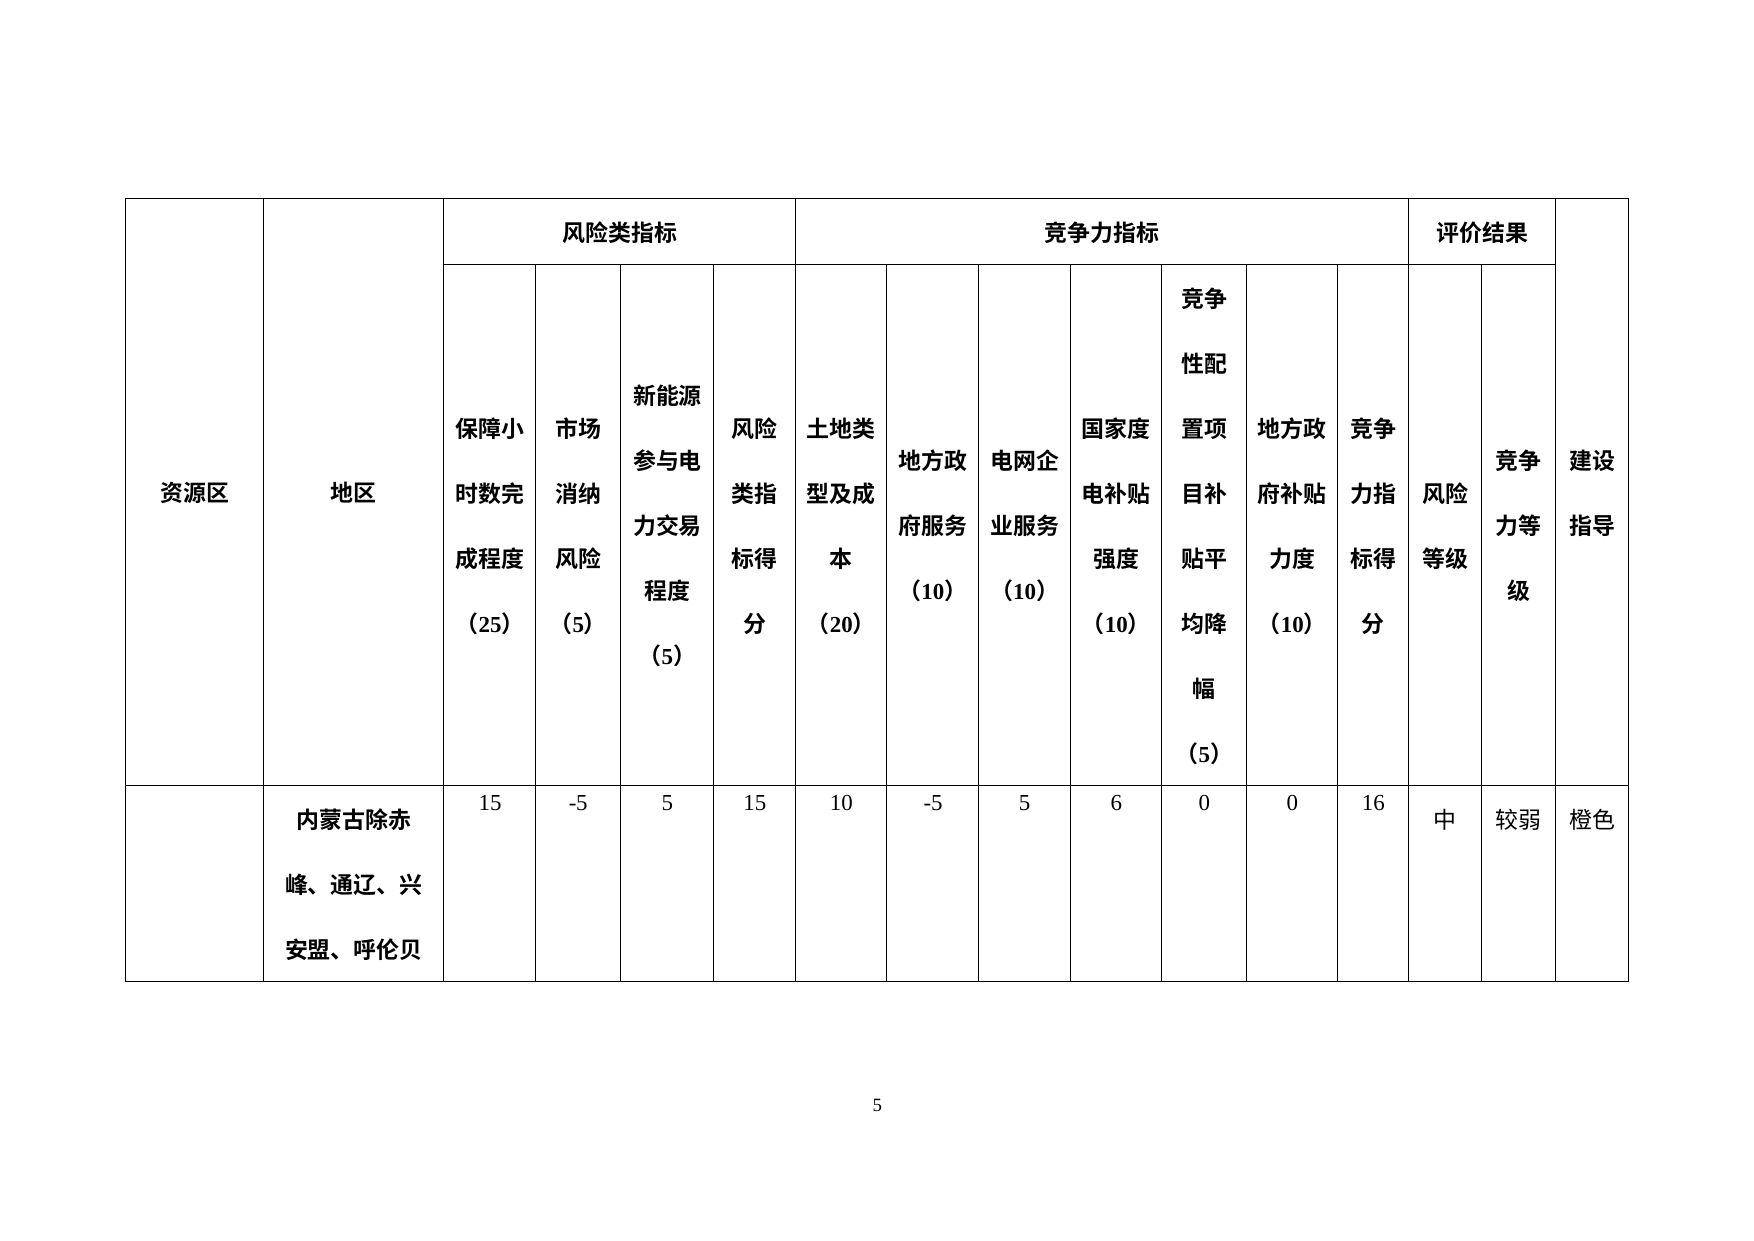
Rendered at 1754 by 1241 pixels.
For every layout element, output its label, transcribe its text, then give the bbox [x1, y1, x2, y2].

table_cell -5 [536, 786, 620, 981]
table_cell 竞争力指标得分 [1338, 265, 1408, 785]
table_header 建设指导 [1556, 199, 1628, 785]
table_cell 15 [444, 786, 535, 981]
table_cell 中 [1409, 786, 1481, 981]
table_cell 10 [796, 786, 886, 981]
table_cell 内蒙古除赤峰、通辽、兴安盟、呼伦贝尔以外地区 [264, 786, 443, 981]
table_cell 新能源参与电力交易程度（5） [621, 265, 713, 785]
table_cell 地方政府服务（10） [887, 265, 978, 785]
table_header 地区 [264, 199, 443, 785]
table_cell 15 [714, 786, 795, 981]
table_cell 竞争性配置项目补贴平均降幅（5） [1162, 265, 1246, 785]
table_cell 5 [621, 786, 713, 981]
table_cell 0 [1162, 786, 1246, 981]
table_cell 电网企业服务（10） [979, 265, 1070, 785]
table_cell 保障小时数完成程度（25） [444, 265, 535, 785]
table_cell 竞争力等级 [1482, 265, 1555, 785]
table_cell -5 [887, 786, 978, 981]
table_cell 风险等级 [1409, 265, 1481, 785]
table_cell 0 [1247, 786, 1337, 981]
table_cell 5 [979, 786, 1070, 981]
table_cell 风险类指标得分 [714, 265, 795, 785]
table_cell 较弱 [1482, 786, 1555, 981]
table_cell 市场消纳风险（5） [536, 265, 620, 785]
table_cell 16 [1338, 786, 1408, 981]
table_header 风险类指标 [444, 199, 795, 264]
table_cell 国家度电补贴强度（10） [1071, 265, 1161, 785]
table_header 评价结果 [1409, 199, 1555, 264]
table_header 资源区 [126, 199, 263, 785]
table_cell 土地类型及成本（20） [796, 265, 886, 785]
table_header 竞争力指标 [796, 199, 1408, 264]
table_cell 6 [1071, 786, 1161, 981]
table_cell 橙色 [1556, 786, 1628, 981]
table_cell 地方政府补贴力度（10） [1247, 265, 1337, 785]
